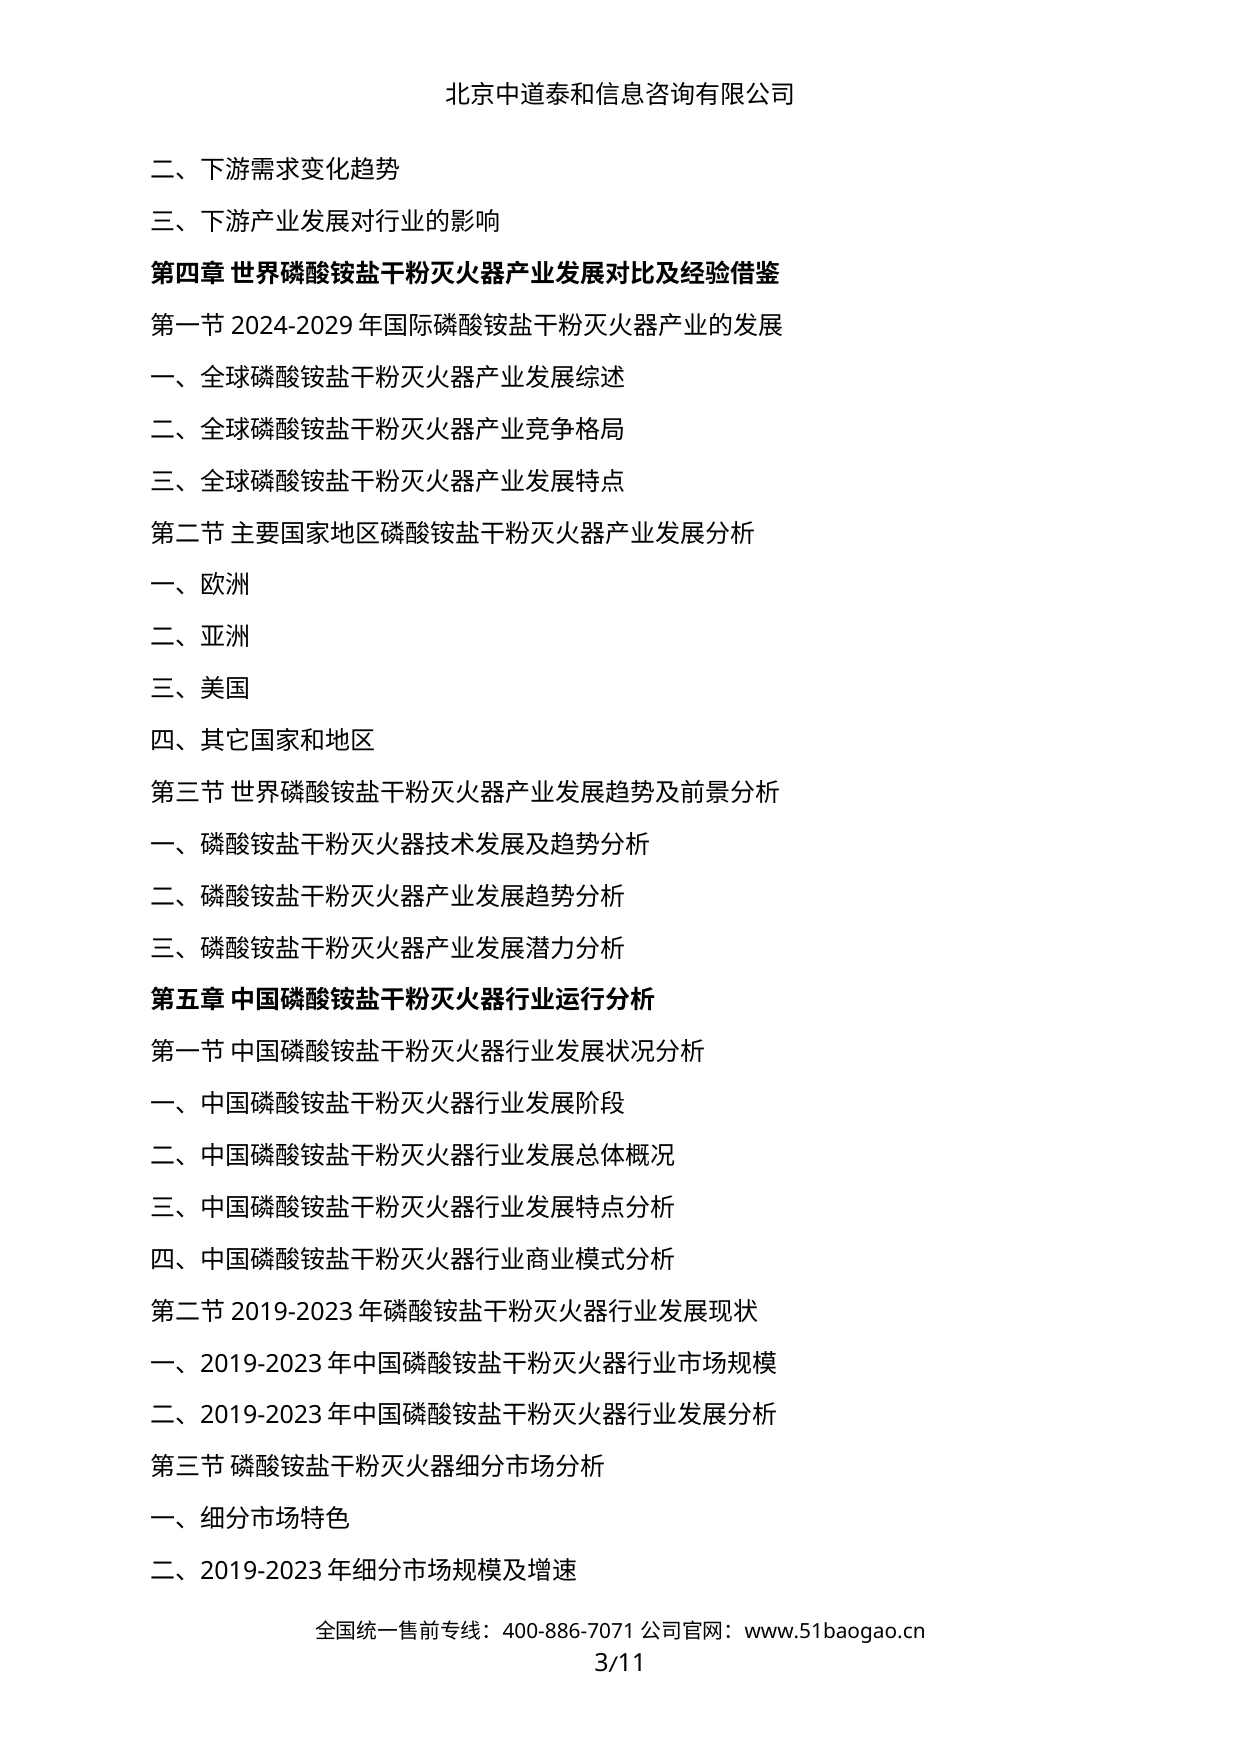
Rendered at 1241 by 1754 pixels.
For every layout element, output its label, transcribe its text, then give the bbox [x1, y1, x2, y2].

text 一、细分市场特色 [150, 1499, 1090, 1535]
text 第二节 主要国家地区磷酸铵盐干粉灭火器产业发展分析 [150, 513, 1090, 549]
text 三、磷酸铵盐干粉灭火器产业发展潜力分析 [150, 928, 1090, 964]
text 二、中国磷酸铵盐干粉灭火器行业发展总体概况 [150, 1136, 1090, 1172]
text 第四章 世界磷酸铵盐干粉灭火器产业发展对比及经验借鉴 [150, 254, 1090, 290]
text 三、中国磷酸铵盐干粉灭火器行业发展特点分析 [150, 1187, 1090, 1224]
text 四、其它国家和地区 [150, 721, 1090, 757]
text 三、下游产业发展对行业的影响 [150, 202, 1090, 238]
text 一、中国磷酸铵盐干粉灭火器行业发展阶段 [150, 1084, 1090, 1120]
text 一、磷酸铵盐干粉灭火器技术发展及趋势分析 [150, 824, 1090, 861]
text 第一节 中国磷酸铵盐干粉灭火器行业发展状况分析 [150, 1032, 1090, 1068]
text 第五章 中国磷酸铵盐干粉灭火器行业运行分析 [150, 980, 1090, 1016]
text 二、全球磷酸铵盐干粉灭火器产业竞争格局 [150, 409, 1090, 446]
text 二、下游需求变化趋势 [150, 150, 1090, 186]
text 第三节 磷酸铵盐干粉灭火器细分市场分析 [150, 1447, 1090, 1483]
text 二、2019-2023年中国磷酸铵盐干粉灭火器行业发展分析 [150, 1395, 1090, 1431]
text 二、2019-2023年细分市场规模及增速 [150, 1551, 1090, 1587]
text 四、中国磷酸铵盐干粉灭火器行业商业模式分析 [150, 1239, 1090, 1276]
text 二、亚洲 [150, 617, 1090, 653]
text 第二节 2019-2023年磷酸铵盐干粉灭火器行业发展现状 [150, 1291, 1090, 1327]
text 一、欧洲 [150, 565, 1090, 601]
text 三、全球磷酸铵盐干粉灭火器产业发展特点 [150, 461, 1090, 497]
text 一、全球磷酸铵盐干粉灭火器产业发展综述 [150, 357, 1090, 394]
text 二、磷酸铵盐干粉灭火器产业发展趋势分析 [150, 876, 1090, 912]
text 三、美国 [150, 669, 1090, 705]
text 第一节 2024-2029年国际磷酸铵盐干粉灭火器产业的发展 [150, 306, 1090, 342]
text 一、2019-2023年中国磷酸铵盐干粉灭火器行业市场规模 [150, 1343, 1090, 1379]
text 第三节 世界磷酸铵盐干粉灭火器产业发展趋势及前景分析 [150, 772, 1090, 809]
